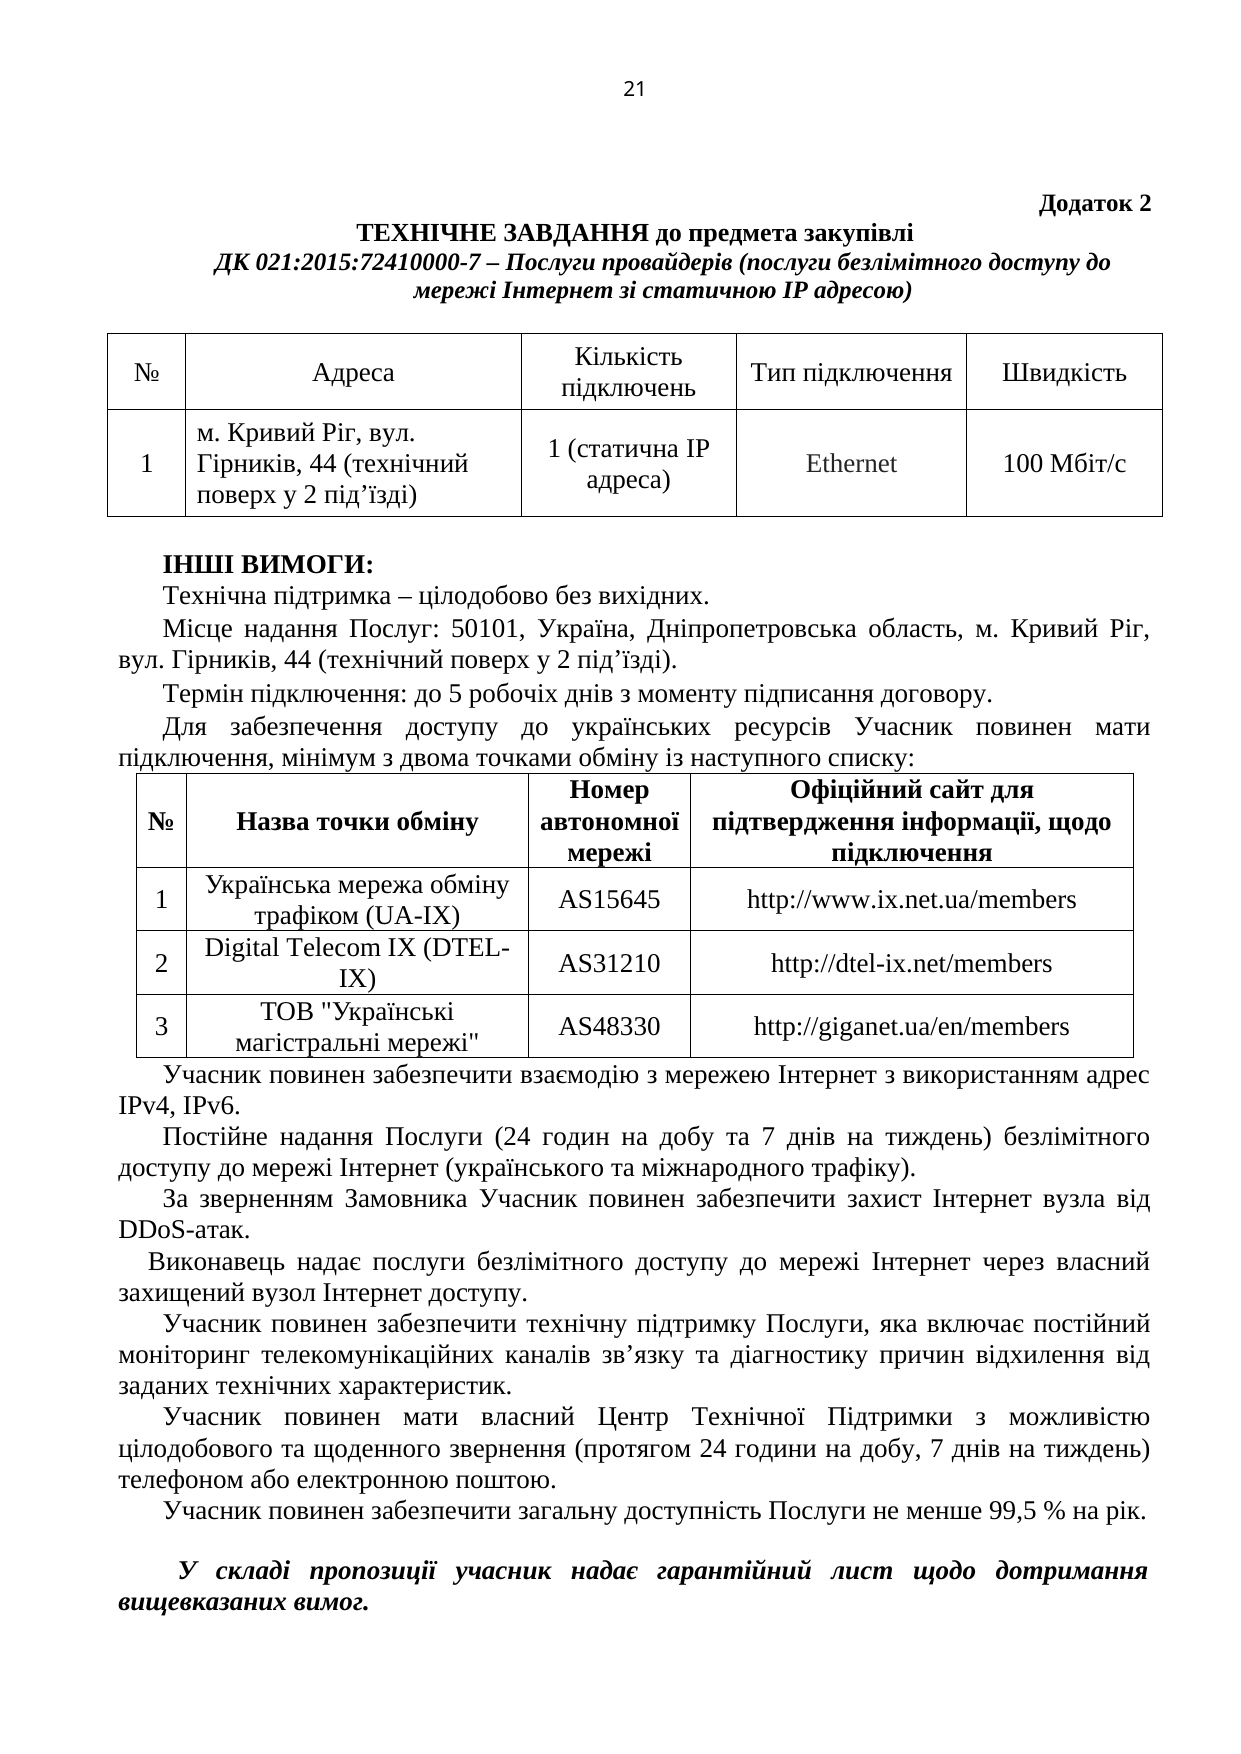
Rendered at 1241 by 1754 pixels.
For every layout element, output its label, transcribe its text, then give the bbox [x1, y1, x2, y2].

table_cell 100 Мбіт/с [967, 410, 1162, 516]
table_header № [108, 334, 185, 409]
table_header Адреса [186, 334, 521, 409]
text Учасник повинен забезпечити технічну підтримку Послуги, яка включає постійний моніторинг телекомунікаційних каналів зв’язку та діагностику причин відхилення від заданих технічних характеристик. [118, 1307, 1152, 1401]
text Учасник повинен забезпечити загальну доступність Послуги не менше 99,5 % на рік. [118, 1494, 1152, 1525]
table_cell AS48330 [529, 995, 690, 1057]
text Термін підключення: до 5 робочіх днів з моменту підписання договору. [118, 677, 1152, 708]
table_cell 3 [137, 995, 186, 1057]
text Учасник повинен мати власний Центр Технічної Підтримки з можливістю цілодобового та щоденного звернення (протягом 24 години на добу, 7 днів на тиждень) телефоном або електронною поштою. [118, 1401, 1152, 1494]
table_cell AS15645 [529, 868, 690, 930]
text Місце надання Послуг: 50101, Україна, Дніпропетровська область, м. Кривий Ріг, вул. Гірників, 44 (технічний поверх у 2 під’їзді). [118, 612, 1152, 675]
text Додаток 2 [177, 188, 1152, 217]
table_header Тип підключення [737, 334, 966, 409]
text У складі пропозиції учасник надає гарантійний лист щодо дотримання вищевказаних вимог. [118, 1554, 1152, 1616]
text Виконавець надає послуги безлімітного доступу до мережі Інтернет через власний захищений вузол Інтернет доступу. [118, 1245, 1152, 1307]
text ДК 021:2015:72410000-7 – Послуги провайдерів (послуги безлімітного доступу до мережі Інтернет зі статичною IP адресою) [177, 247, 1152, 304]
table_cell http://giganet.ua/en/members [691, 995, 1133, 1057]
table_header Швидкість [967, 334, 1162, 409]
text Учасник повинен забезпечити взаємодію з мережею Інтернет з використанням адрес IPv4, IPv6. [118, 1058, 1152, 1120]
text За зверненням Замовника Учасник повинен забезпечити захист Інтернет вузла від DDoS-атак. [118, 1182, 1152, 1245]
table_cell 2 [137, 931, 186, 993]
table_cell Digital Telecom IX (DTEL-IX) [187, 931, 528, 993]
table_cell 1 (статична IP адреса) [522, 410, 736, 516]
table_cell 1 [108, 410, 185, 516]
table_header Назва точки обміну [187, 774, 528, 867]
table_cell Українська мережа обміну трафіком (UA-IX) [187, 868, 528, 930]
table_header № [137, 774, 186, 867]
text Технічна підтримка – цілодобово без вихідних. [118, 579, 1152, 610]
table_cell http://www.ix.net.ua/members [691, 868, 1133, 930]
table_cell 1 [137, 868, 186, 930]
text ТЕХНІЧНЕ ЗАВДАННЯ до предмета закупівлі [103, 217, 1166, 247]
table_cell http://dtel-ix.net/members [691, 931, 1133, 993]
text Для забезпечення доступу до українських ресурсів Учасник повинен мати підключення, мінімум з двома точками обміну із наступного списку: [118, 710, 1152, 772]
table_header Офіційний сайт для підтвердження інформації, щодо підключення [691, 774, 1133, 867]
text Постійне надання Послуги (24 годин на добу та 7 днів на тиждень) безлімітного доступу до мережі Інтернет (українського та міжнародного трафіку). [118, 1120, 1152, 1182]
table_cell м. Кривий Ріг, вул. Гірників, 44 (технічний поверх у 2 під’їзді) [186, 410, 521, 516]
table_cell Ethernet [737, 410, 966, 516]
table_cell AS31210 [529, 931, 690, 993]
text ІНШІ ВИМОГИ: [118, 548, 1152, 579]
table_header Номер автономної мережі [529, 774, 690, 867]
table_cell ТОВ "Українські магістральні мережі" [187, 995, 528, 1057]
table_header Кількість підключень [522, 334, 736, 409]
